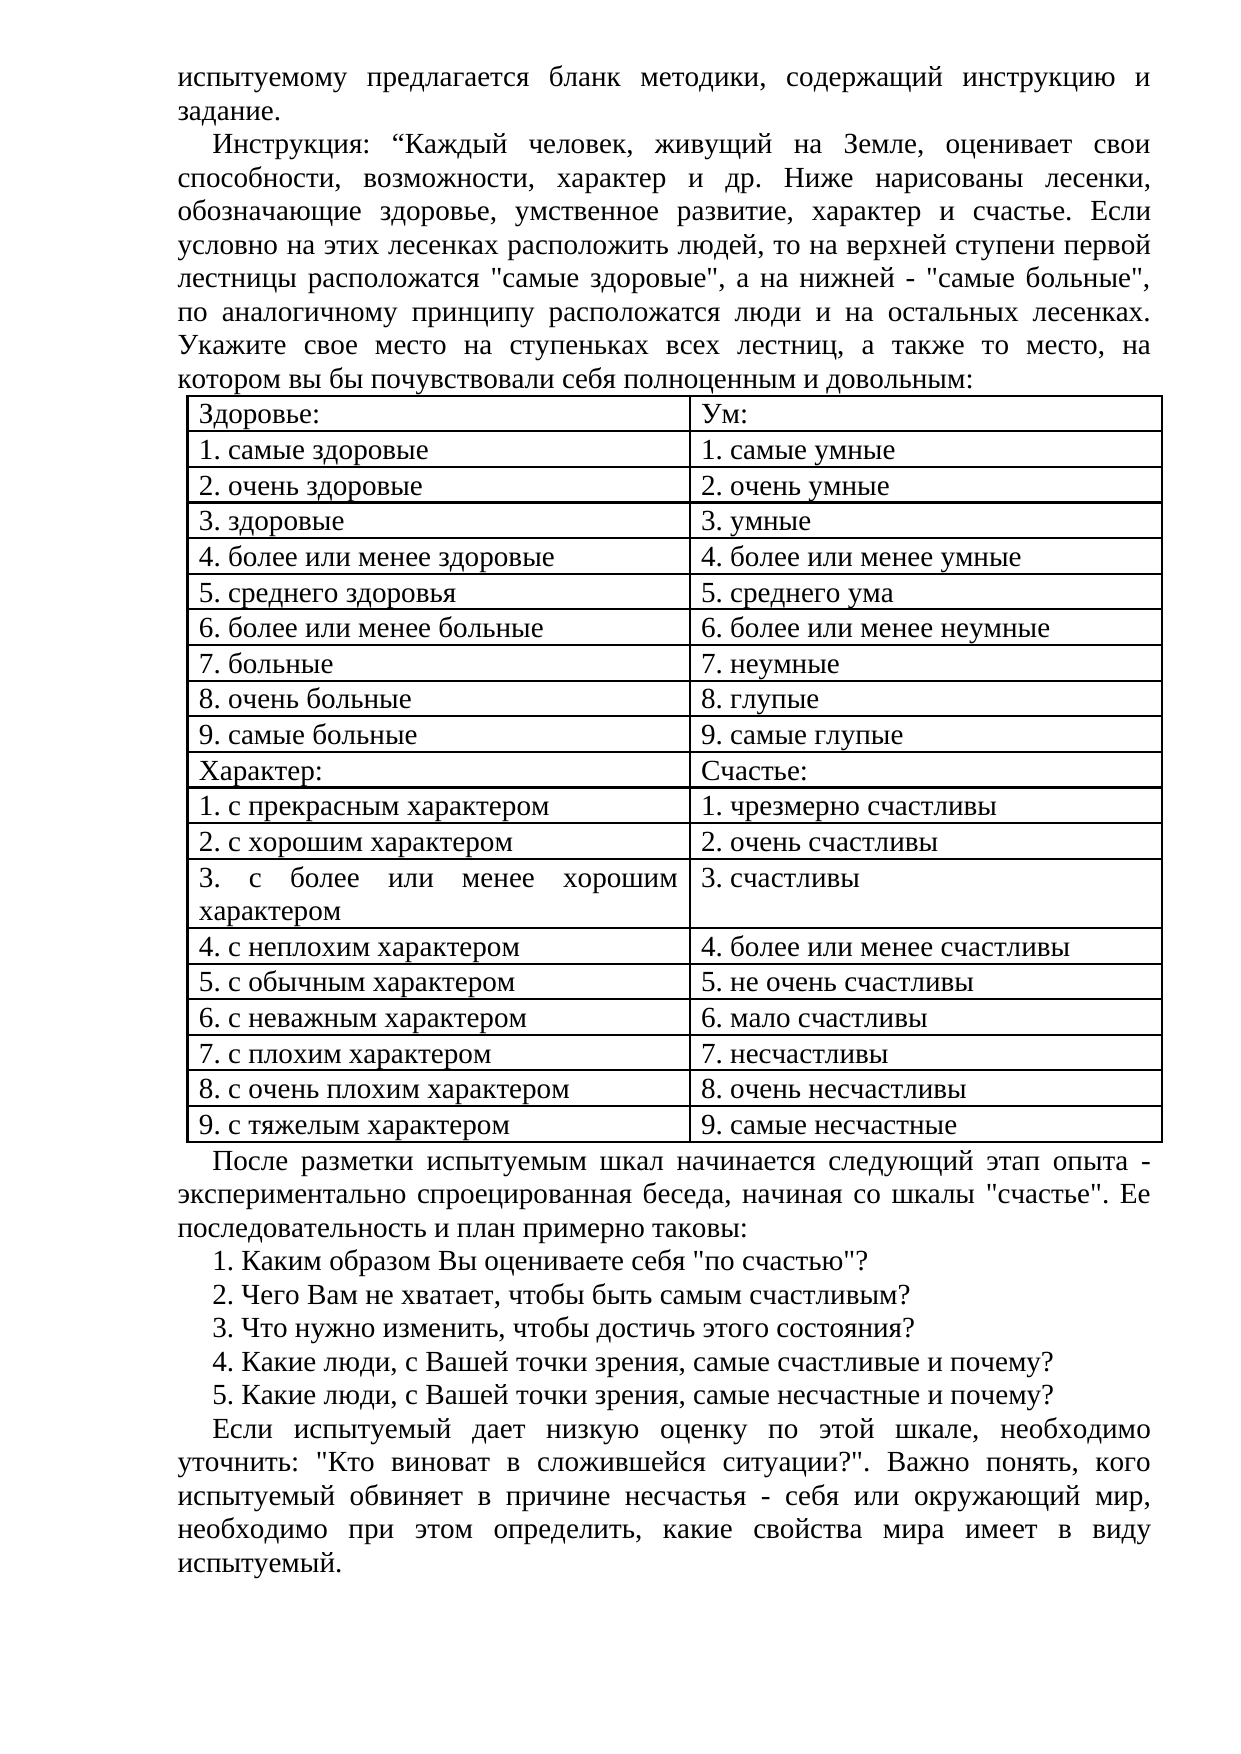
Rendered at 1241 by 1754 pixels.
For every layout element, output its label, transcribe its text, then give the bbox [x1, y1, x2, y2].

text 4. Какие люди, с Вашей точки зрения, самые счастливые и почему? [177, 1344, 1152, 1377]
table_cell 1. самые умные [691, 432, 1161, 466]
table_cell Характер: [189, 753, 689, 786]
table_cell 1. самые здоровые [189, 432, 689, 466]
table_cell 8. очень больные [189, 682, 689, 715]
table_cell 4. с неплохим характером [189, 929, 689, 962]
table_cell 5. не очень счастливы [691, 965, 1161, 998]
table_cell 6. более или менее неумные [691, 610, 1161, 644]
table_cell 8. очень несчастливы [691, 1071, 1161, 1105]
text 2. Чего Вам не хватает, чтобы быть самым счастливым? [177, 1277, 1152, 1310]
table_cell 3. с более или менее хорошим характером [189, 860, 689, 927]
table_cell 6. более или менее больные [189, 610, 689, 644]
table_cell 3. счастливы [691, 860, 1161, 927]
text Инструкция: “Каждый человек, живущий на Земле, оценивает свои способности, возможности, характер и др. Ниже нарисованы лесенки, обозначающие здоровье, умственное развитие, характер и счастье. Если условно на этих лесенках расположить людей, то на верхней ступени первой лестницы расположатся "самые здоровые", а на нижней - "самые больные", по аналогичному принципу расположатся люди и на остальных лесенках. Укажите свое место на ступеньках всех лестниц, а также то место, на котором вы бы почувствовали себя полноценным и довольным: [177, 126, 1152, 394]
table_cell 9. самые больные [189, 717, 689, 751]
table_cell 6. мало счастливы [691, 1000, 1161, 1034]
table_cell 4. более или менее умные [691, 539, 1161, 573]
table_cell 9. с тяжелым характером [189, 1107, 689, 1141]
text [177, 59, 1152, 126]
table_cell 1. с прекрасным характером [189, 789, 689, 822]
table_cell 2. очень здоровые [189, 468, 689, 501]
table_cell 8. с очень плохим характером [189, 1071, 689, 1105]
table_cell 8. глупые [691, 682, 1161, 715]
table_cell 7. больные [189, 646, 689, 679]
table_cell 3. здоровые [189, 504, 689, 537]
table_header Ум: [691, 397, 1161, 430]
table_cell 9. самые несчастные [691, 1107, 1161, 1141]
text Если испытуемый дает низкую оценку по этой шкале, необходимо уточнить: "Кто виноват в сложившейся ситуации?". Важно понять, кого испытуемый обвиняет в причине несчастья - себя или окружающий мир, необходимо при этом определить, какие свойства мира имеет в виду испытуемый. [177, 1411, 1152, 1579]
table_cell 3. умные [691, 504, 1161, 537]
table_cell 2. с хорошим характером [189, 824, 689, 858]
table_cell 7. с плохим характером [189, 1036, 689, 1069]
table_cell 5. среднего здоровья [189, 575, 689, 608]
table_cell 1. чрезмерно счастливы [691, 789, 1161, 822]
table_cell 5. среднего ума [691, 575, 1161, 608]
table_cell 9. самые глупые [691, 717, 1161, 751]
text После разметки испытуемым шкал начинается следующий этап опыта - экспериментально спроецированная беседа, начиная со шкалы "счастье". Ее последовательность и план примерно таковы: [177, 1143, 1152, 1243]
table_cell 4. более или менее здоровые [189, 539, 689, 573]
table_cell 2. очень умные [691, 468, 1161, 501]
table_cell 7. неумные [691, 646, 1161, 679]
text 1. Каким образом Вы оцениваете себя "по счастью"? [177, 1243, 1152, 1277]
text 3. Что нужно изменить, чтобы достичь этого состояния? [177, 1310, 1152, 1344]
table_cell 4. более или менее счастливы [691, 929, 1161, 962]
table_header Здоровье: [189, 397, 689, 430]
table_cell 2. очень счастливы [691, 824, 1161, 858]
table_cell Счастье: [691, 753, 1161, 786]
table_cell 5. с обычным характером [189, 965, 689, 998]
table_cell 7. несчастливы [691, 1036, 1161, 1069]
table_cell 6. с неважным характером [189, 1000, 689, 1034]
text 5. Какие люди, с Вашей точки зрения, самые несчастные и почему? [177, 1377, 1152, 1411]
